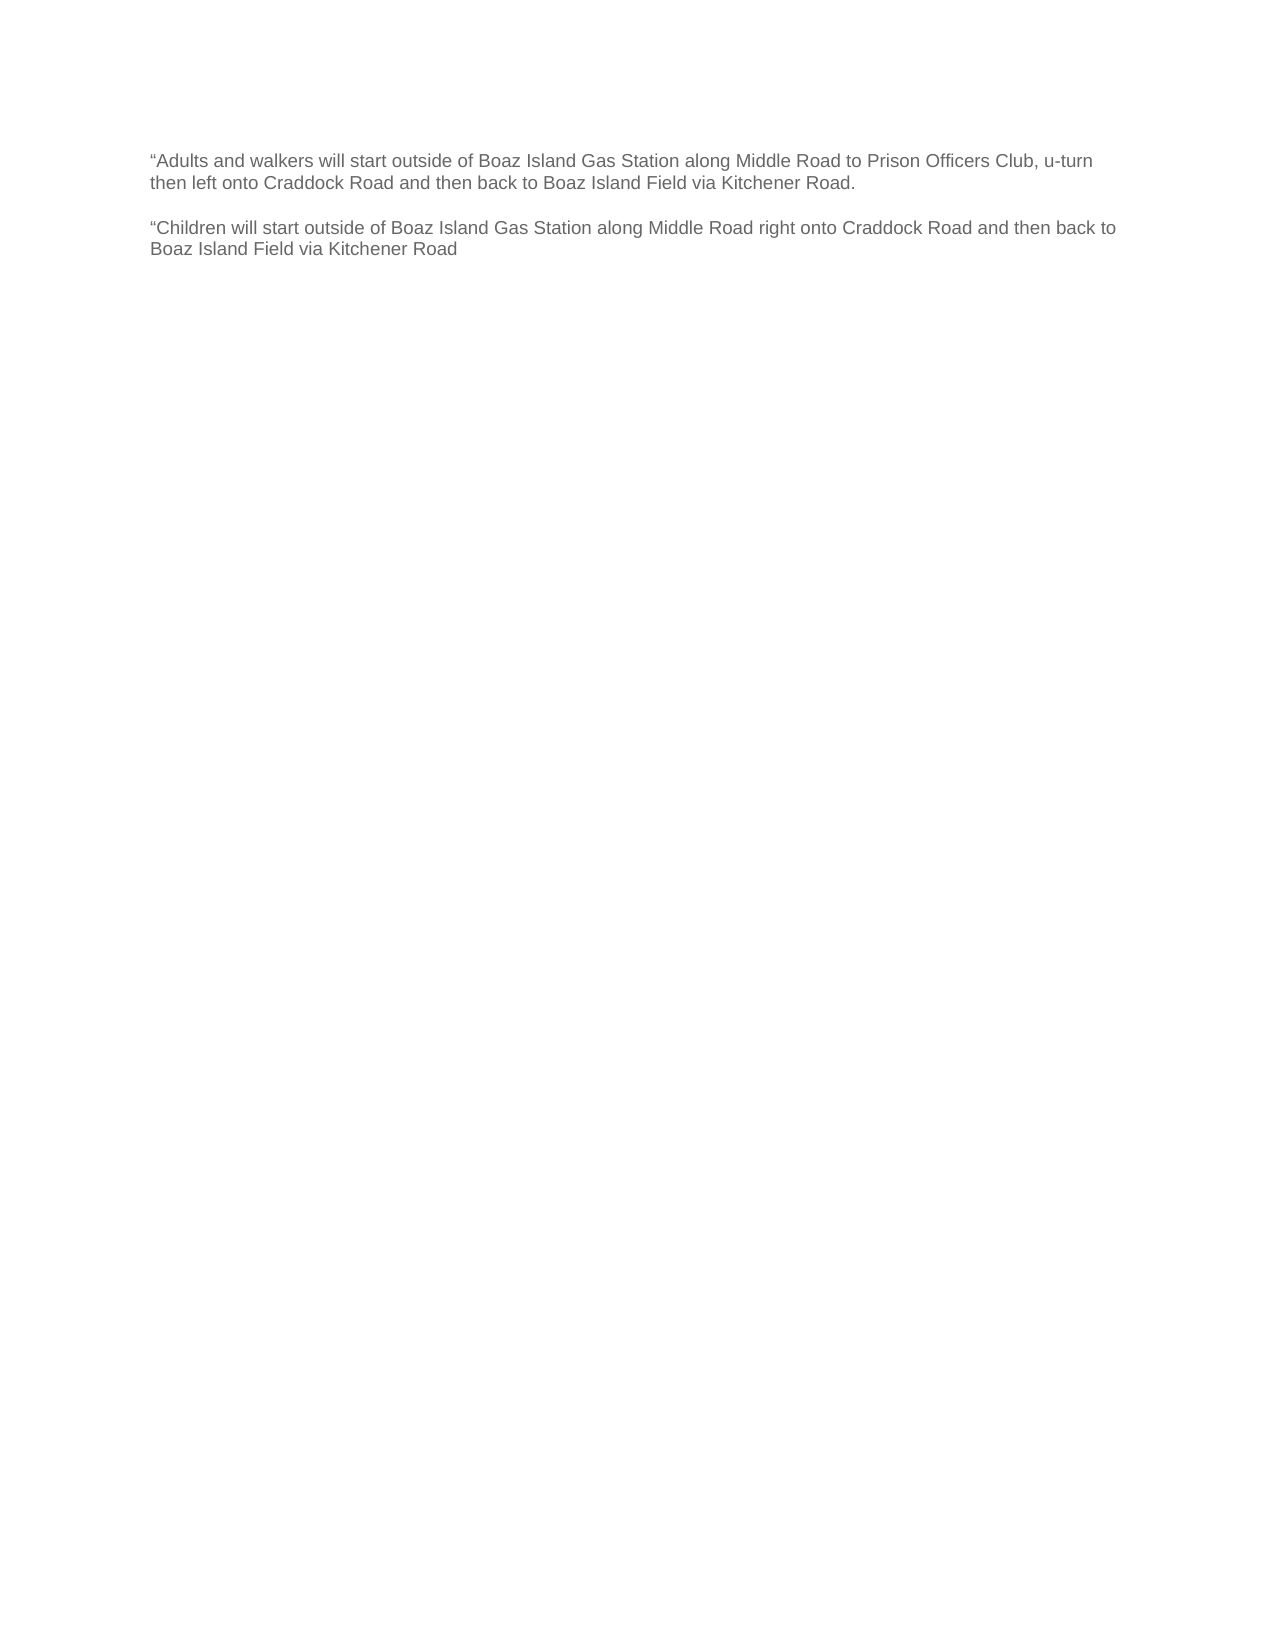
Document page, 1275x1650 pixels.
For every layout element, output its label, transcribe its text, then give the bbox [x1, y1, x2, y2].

text “Children will start outside of Boaz Island Gas Station along Middle Road right onto Craddock Road and then back to Boaz Island Field via Kitchener Road [150, 217, 1125, 260]
text “Adults and walkers will start outside of Boaz Island Gas Station along Middle Road to Prison Officers Club, u-turn then left onto Craddock Road and then back to Boaz Island Field via Kitchener Road. [150, 150, 1125, 193]
